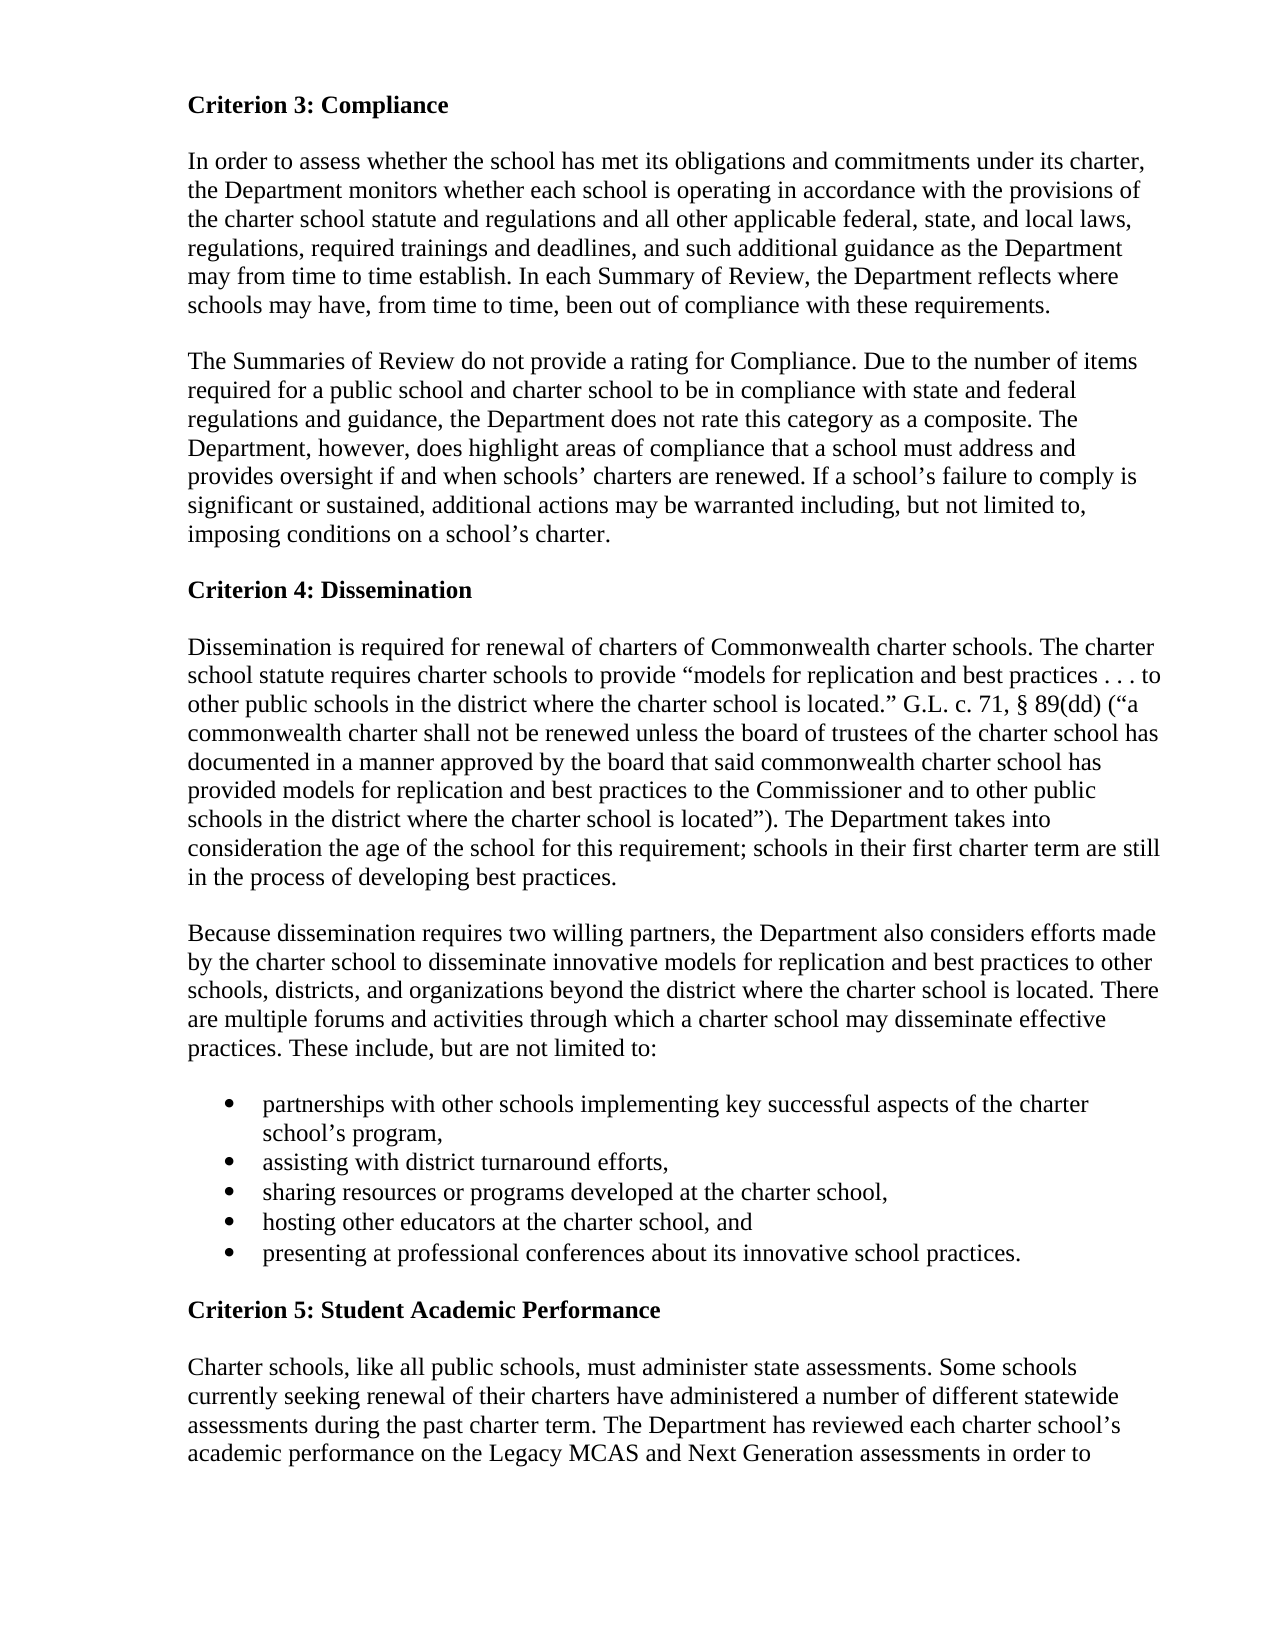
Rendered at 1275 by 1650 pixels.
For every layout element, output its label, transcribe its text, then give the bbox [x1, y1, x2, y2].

list assisting with district turnaround efforts, [225, 1147, 1162, 1176]
text Criterion 3: Compliance [187, 90, 1162, 119]
list presenting at professional conferences about its innovative school practices. [225, 1237, 1162, 1267]
text Criterion 5: Student Academic Performance [187, 1295, 1162, 1323]
list partnerships with other schools implementing key successful aspects of the charter school’s program, [225, 1089, 1162, 1147]
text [187, 1352, 1162, 1467]
text In order to assess whether the school has met its obligations and commitments under its charter, the Department monitors whether each school is operating in accordance with the provisions of the charter school statute and regulations and all other applicable federal, state, and local laws, regulations, required trainings and deadlines, and such additional guidance as the Department may from time to time establish. In each Summary of Review, the Department reflects where schools may have, from time to time, been out of compliance with these requirements. [187, 146, 1162, 319]
text Dissemination is required for renewal of charters of Commonwealth charter schools. The charter school statute requires charter schools to provide “models for replication and best practices . . . to other public schools in the district where the charter school is located.” G.L. c. 71, § 89(dd) (“a commonwealth charter shall not be renewed unless the board of trustees of the charter school has documented in a manner approved by the board that said commonwealth charter school has provided models for replication and best practices to the Commissioner and to other public schools in the district where the charter school is located”). The Department takes into consideration the age of the school for this requirement; schools in their first charter term are still in the process of developing best practices. [187, 632, 1162, 890]
text Because dissemination requires two willing partners, the Department also considers efforts made by the charter school to disseminate innovative models for replication and best practices to other schools, districts, and organizations beyond the district where the charter school is located. There are multiple forums and activities through which a charter school may disseminate effective practices. These include, but are not limited to: [187, 918, 1162, 1062]
list hosting other educators at the charter school, and [225, 1206, 1162, 1237]
text Criterion 4: Dissemination [187, 575, 1162, 604]
list sharing resources or programs developed at the charter school, [225, 1176, 1162, 1206]
text The Summaries of Review do not provide a rating for Compliance. Due to the number of items required for a public school and charter school to be in compliance with state and federal regulations and guidance, the Department does not rate this category as a composite. The Department, however, does highlight areas of compliance that a school must address and provides oversight if and when schools’ charters are renewed. If a school’s failure to comply is significant or sustained, additional actions may be warranted including, but not limited to, imposing conditions on a school’s charter. [187, 346, 1162, 548]
